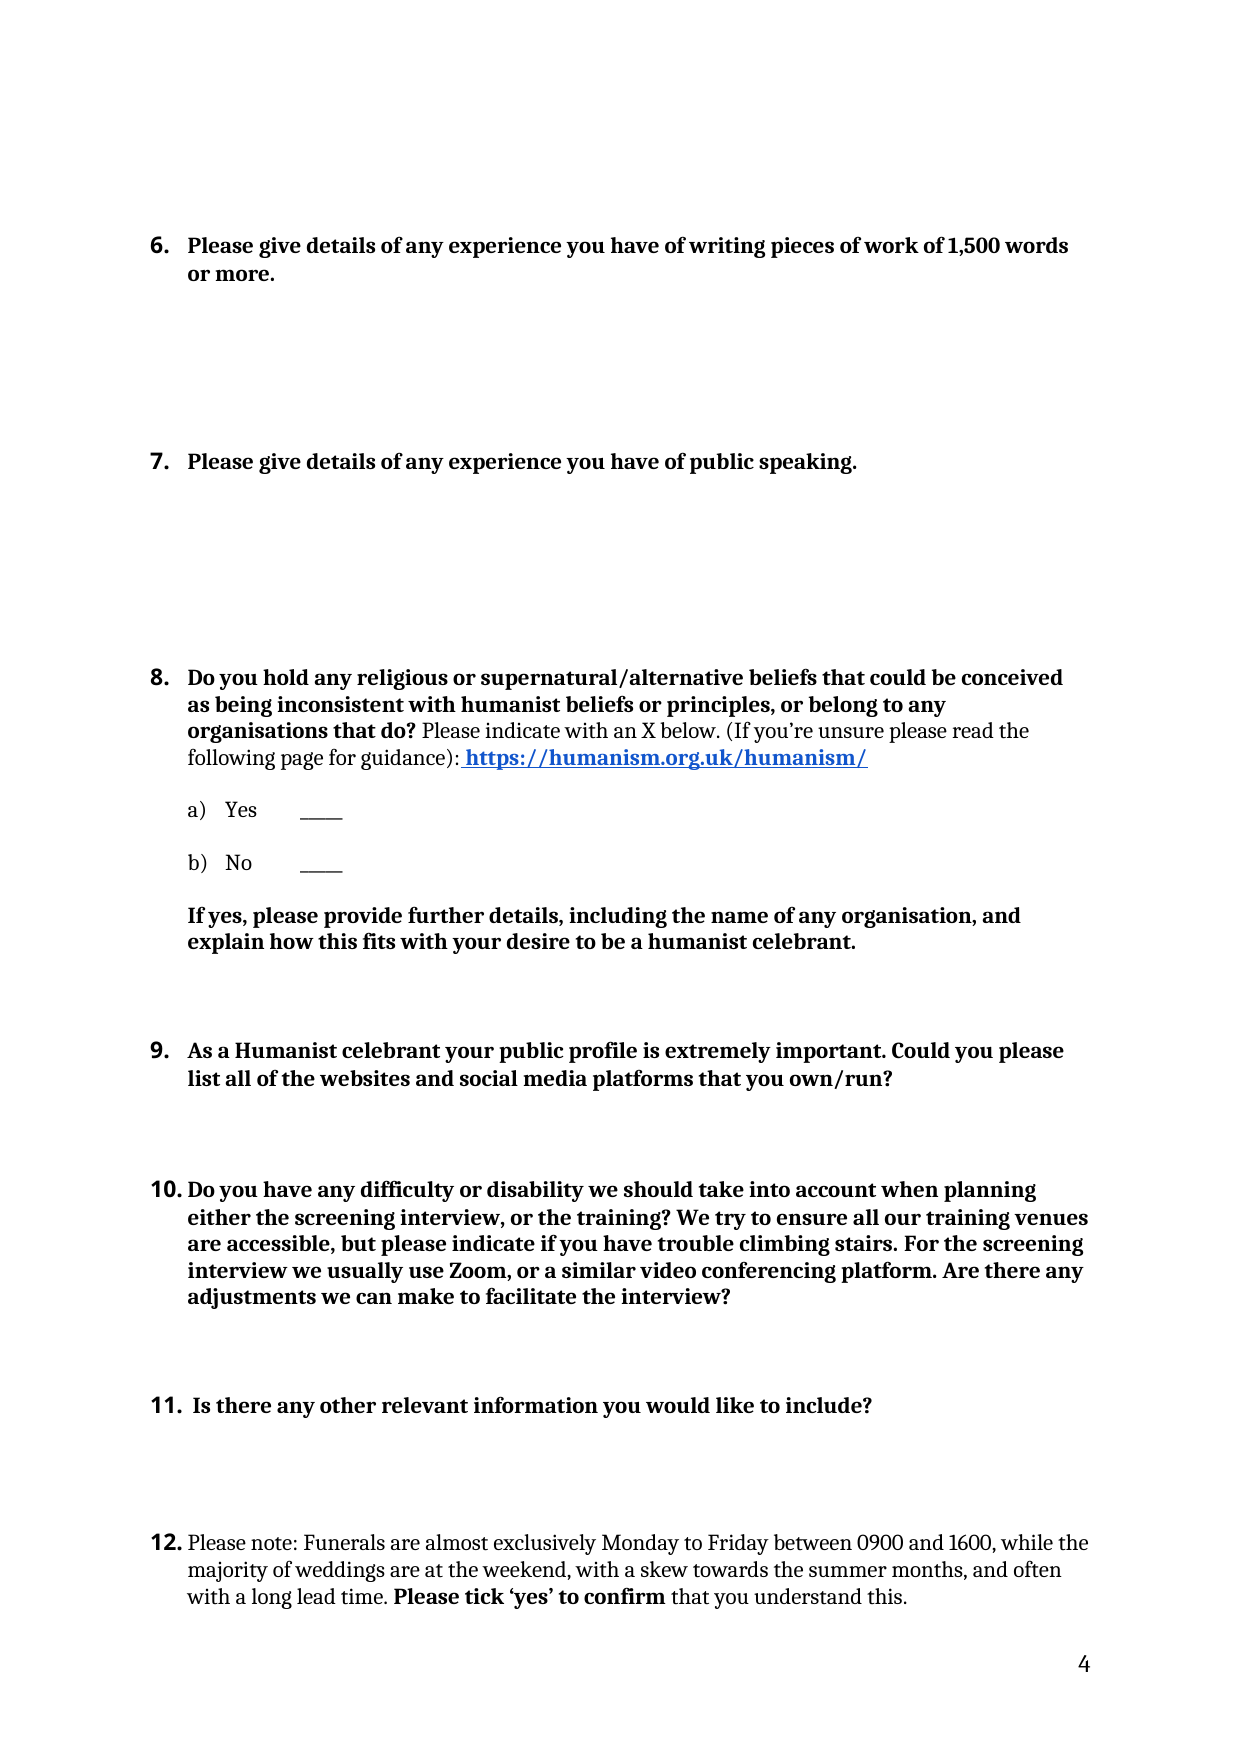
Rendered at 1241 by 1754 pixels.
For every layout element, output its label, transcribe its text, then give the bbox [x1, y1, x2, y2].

list Please give details of any experience you have of public speaking. [150, 445, 1090, 476]
list Do you have any difficulty or disability we should take into account when planning either the screening interview, or the training? We try to ensure all our training venues are accessible, but please indicate if you have trouble climbing stairs. For the screening interview we usually use Zoom, or a similar video conferencing platform. Are there any adjustments we can make to facilitate the interview? [150, 1173, 1090, 1310]
list No _____ [187, 850, 1090, 876]
list Yes _____ [187, 797, 1090, 823]
text If yes, please provide further details, including the name of any organisation, and explain how this fits with your desire to be a humanist celebrant. [187, 903, 1090, 955]
list Do you hold any religious or supernatural/alternative beliefs that could be conceived as being inconsistent with humanist beliefs or principles, or belong to any organisations that do? Please indicate with an X below. (If you’re unsure please read the following page for guidance): https://humanism.org.uk/humanism/ [150, 661, 1090, 771]
list Is there any other relevant information you would like to include? [150, 1389, 1090, 1420]
list Please give details of any experience you have of writing pieces of work of 1,500 words or more. [150, 229, 1090, 287]
list Please note: Funerals are almost exclusively Monday to Friday between 0900 and 1600, while the majority of weddings are at the weekend, with a skew towards the summer months, and often with a long lead time. Please tick ‘yes’ to confirm that you understand this. [150, 1526, 1090, 1610]
list As a Humanist celebrant your public profile is extremely important. Could you please list all of the websites and social media platforms that you own/run? [150, 1034, 1090, 1092]
